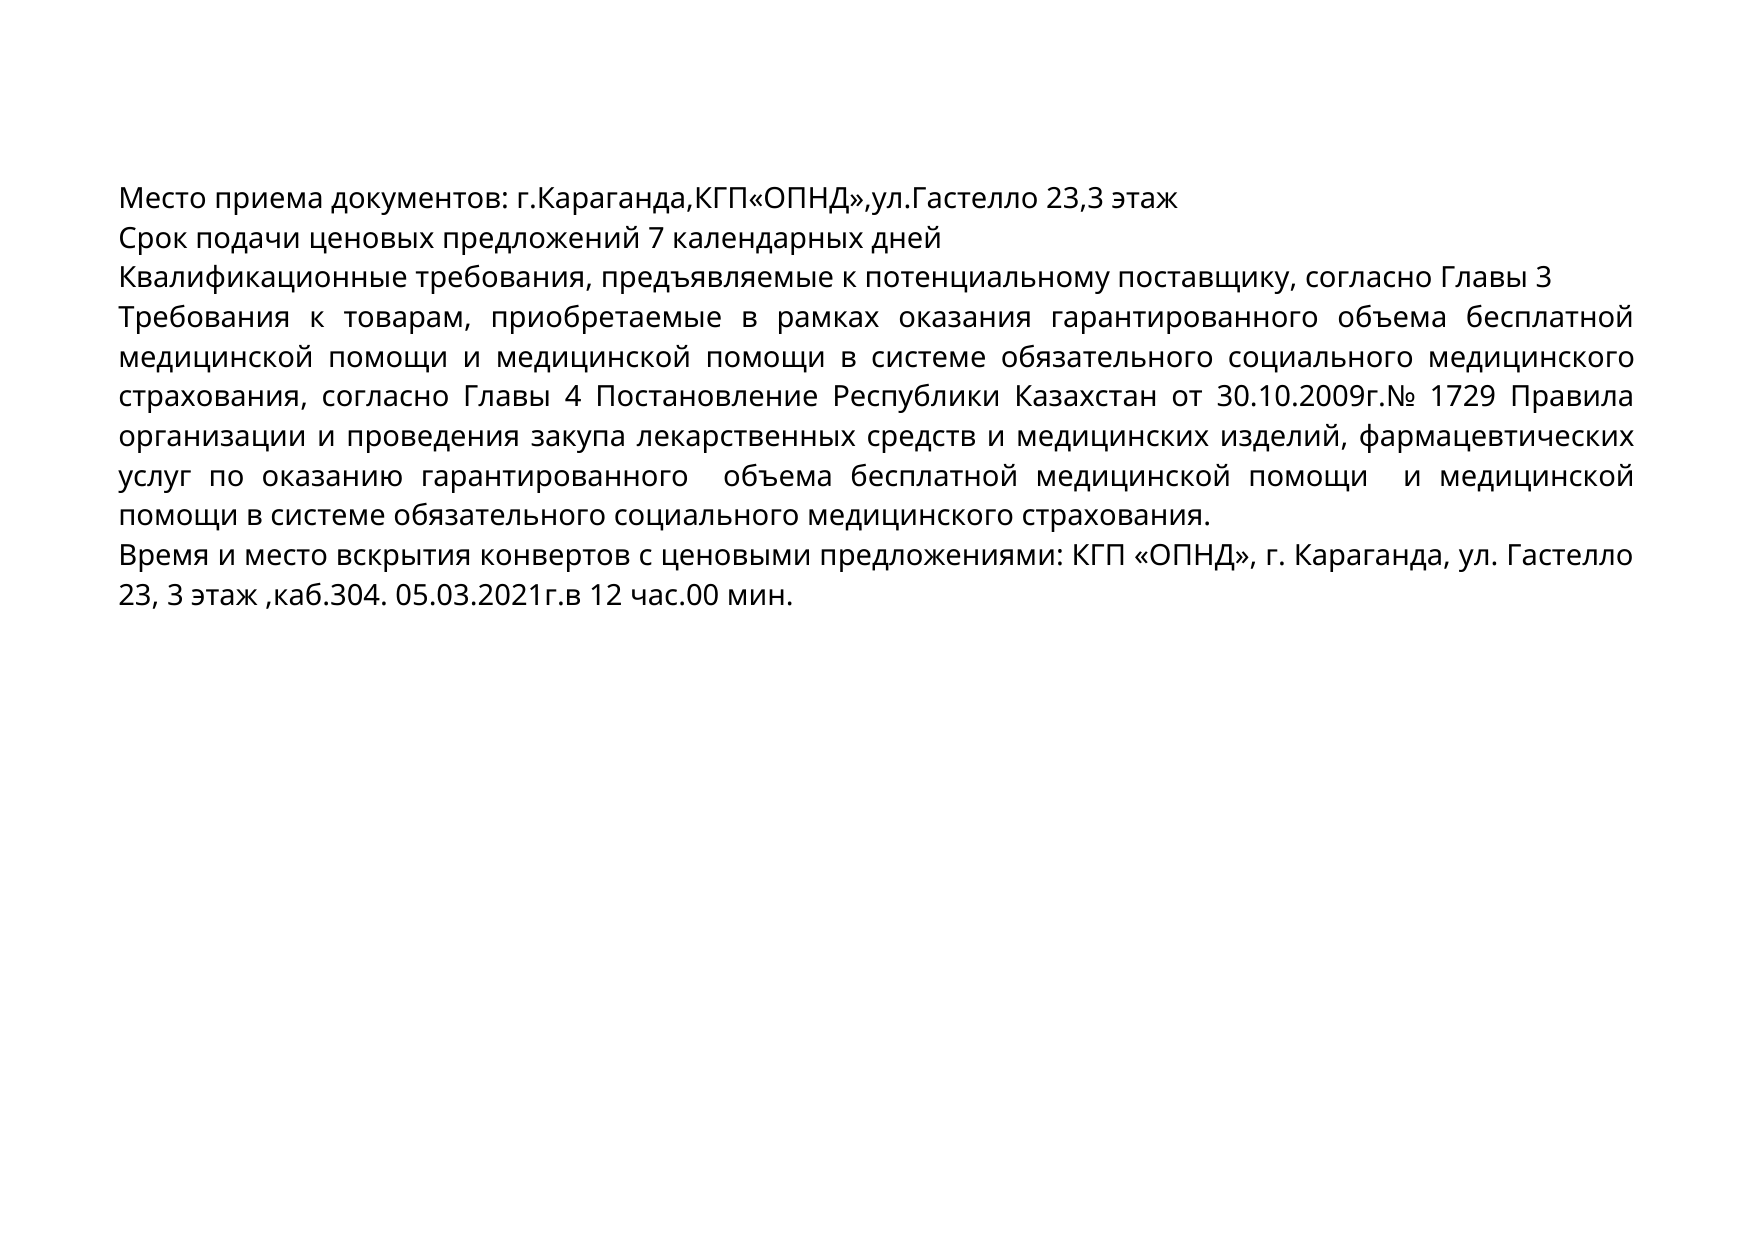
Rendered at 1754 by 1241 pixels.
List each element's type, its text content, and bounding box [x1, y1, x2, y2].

text Время и место вскрытия конвертов с ценовыми предложениями: КГП «ОПНД», г. Караганда, ул. Гастелло 23, 3 этаж ,каб.304. 05.03.2021г.в 12 час.00 мин. [118, 534, 1636, 614]
text Срок подачи ценовых предложений 7 календарных дней [118, 217, 1636, 257]
text Требования к товарам, приобретаемые в рамках оказания гарантированного объема бесплатной медицинской помощи и медицинской помощи в системе обязательного социального медицинского страхования, согласно Главы 4 Постановление Республики Казахстан от 30.10.2009г.№ 1729 Правила организации и проведения закупа лекарственных средств и медицинских изделий, фармацевтических услуг по оказанию гарантированного объема бесплатной медицинской помощи и медицинской помощи в системе обязательного социального медицинского страхования. [118, 296, 1636, 534]
text Место приема документов: г.Караганда,КГП«ОПНД»,ул.Гастелло 23,3 этаж [118, 177, 1636, 217]
text Квалификационные требования, предъявляемые к потенциальному поставщику, согласно Главы 3 [118, 257, 1636, 296]
